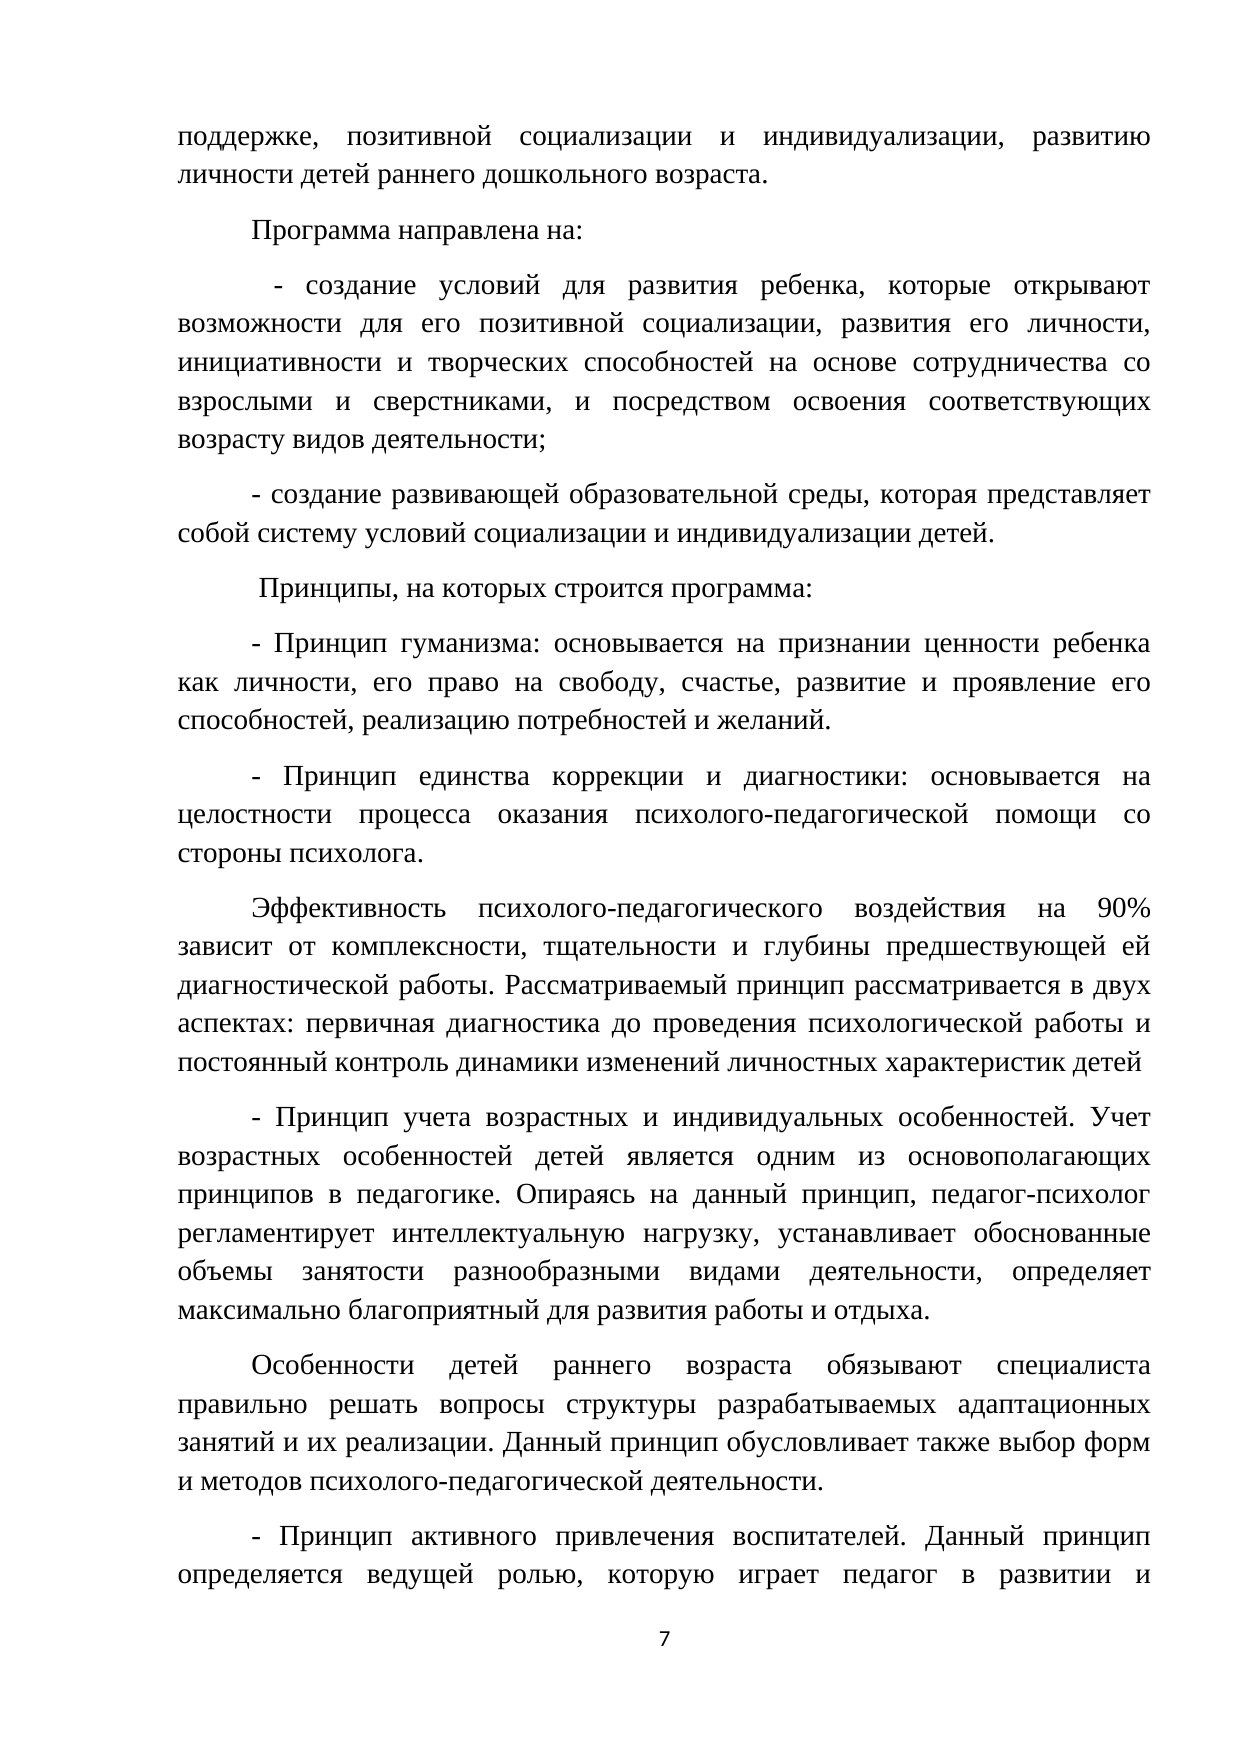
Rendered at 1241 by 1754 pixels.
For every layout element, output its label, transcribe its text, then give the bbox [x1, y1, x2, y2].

text - Принцип гуманизма: основывается на признании ценности ребенка как личности, его право на свободу, счастье, развитие и проявление его способностей, реализацию потребностей и желаний. [177, 625, 1152, 736]
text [177, 1518, 1152, 1590]
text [177, 118, 1152, 190]
text Принципы, на которых строится программа: [177, 570, 1152, 604]
text Программа направлена на: [177, 212, 1152, 245]
text Особенности детей раннего возраста обязывают специалиста правильно решать вопросы структуры разрабатываемых адаптационных занятий и их реализации. Данный принцип обусловливает также выбор форм и методов психолого-педагогической деятельности. [177, 1347, 1152, 1496]
text - Принцип учета возрастных и индивидуальных особенностей. Учет возрастных особенностей детей является одним из основополагающих принципов в педагогике. Опираясь на данный принцип, педагог-психолог регламентирует интеллектуальную нагрузку, устанавливает обоснованные объемы занятости разнообразными видами деятельности, определяет максимально благоприятный для развития работы и отдыха. [177, 1099, 1152, 1326]
text - создание условий для развития ребенка, которые открывают возможности для его позитивной социализации, развития его личности, инициативности и творческих способностей на основе сотрудничества со взрослыми и сверстниками, и посредством освоения соответствующих возрасту видов деятельности; [177, 267, 1152, 455]
text - Принцип единства коррекции и диагностики: основывается на целостности процесса оказания психолого-педагогической помощи со стороны психолога. [177, 758, 1152, 868]
text - создание развивающей образовательной среды, которая представляет собой систему условий социализации и индивидуализации детей. [177, 476, 1152, 548]
text Эффективность психолого-педагогического воздействия на 90% зависит от комплексности, тщательности и глубины предшествующей ей диагностической работы. Рассматриваемый принцип рассматривается в двух аспектах: первичная диагностика до проведения психологической работы и постоянный контроль динамики изменений личностных характеристик детей [177, 890, 1152, 1078]
